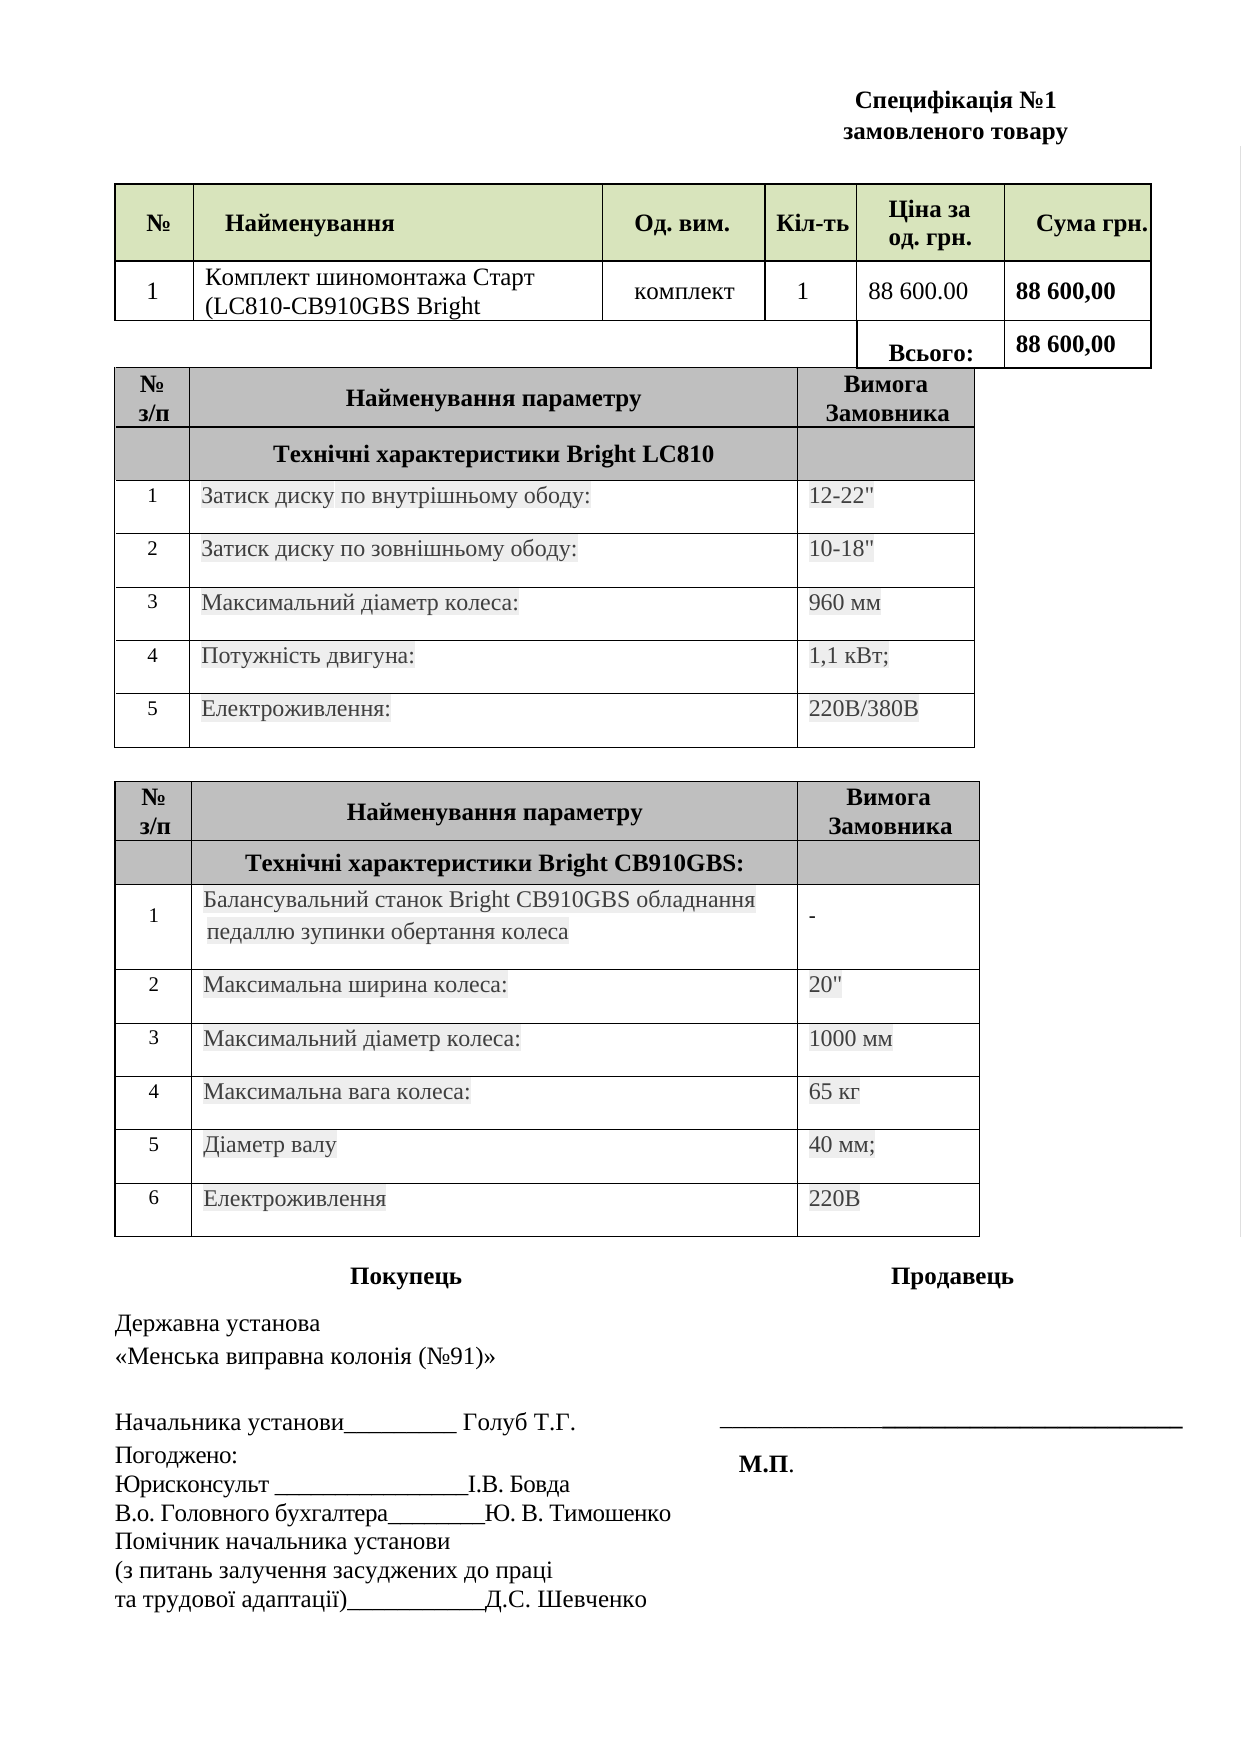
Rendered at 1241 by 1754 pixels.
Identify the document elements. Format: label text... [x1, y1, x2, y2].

table_header Покупець Державна установа «Менська виправна колонія (№91)» Начальника установи_________ Голуб Т.Г. Погоджено: Юрисконсульт ________________І.В. Бовда В.о. Головного бухгалтера________Ю. В. Тимошенко Помічник начальника установи (з питань залучення засуджених до праці та трудової адаптації)___________Д.С. Шевченко [103, 1261, 709, 1613]
table_header Продавець _____________________________________ М.П. [709, 1261, 1196, 1613]
table_cell [103, 146, 1240, 1237]
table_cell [103, 86, 1240, 146]
